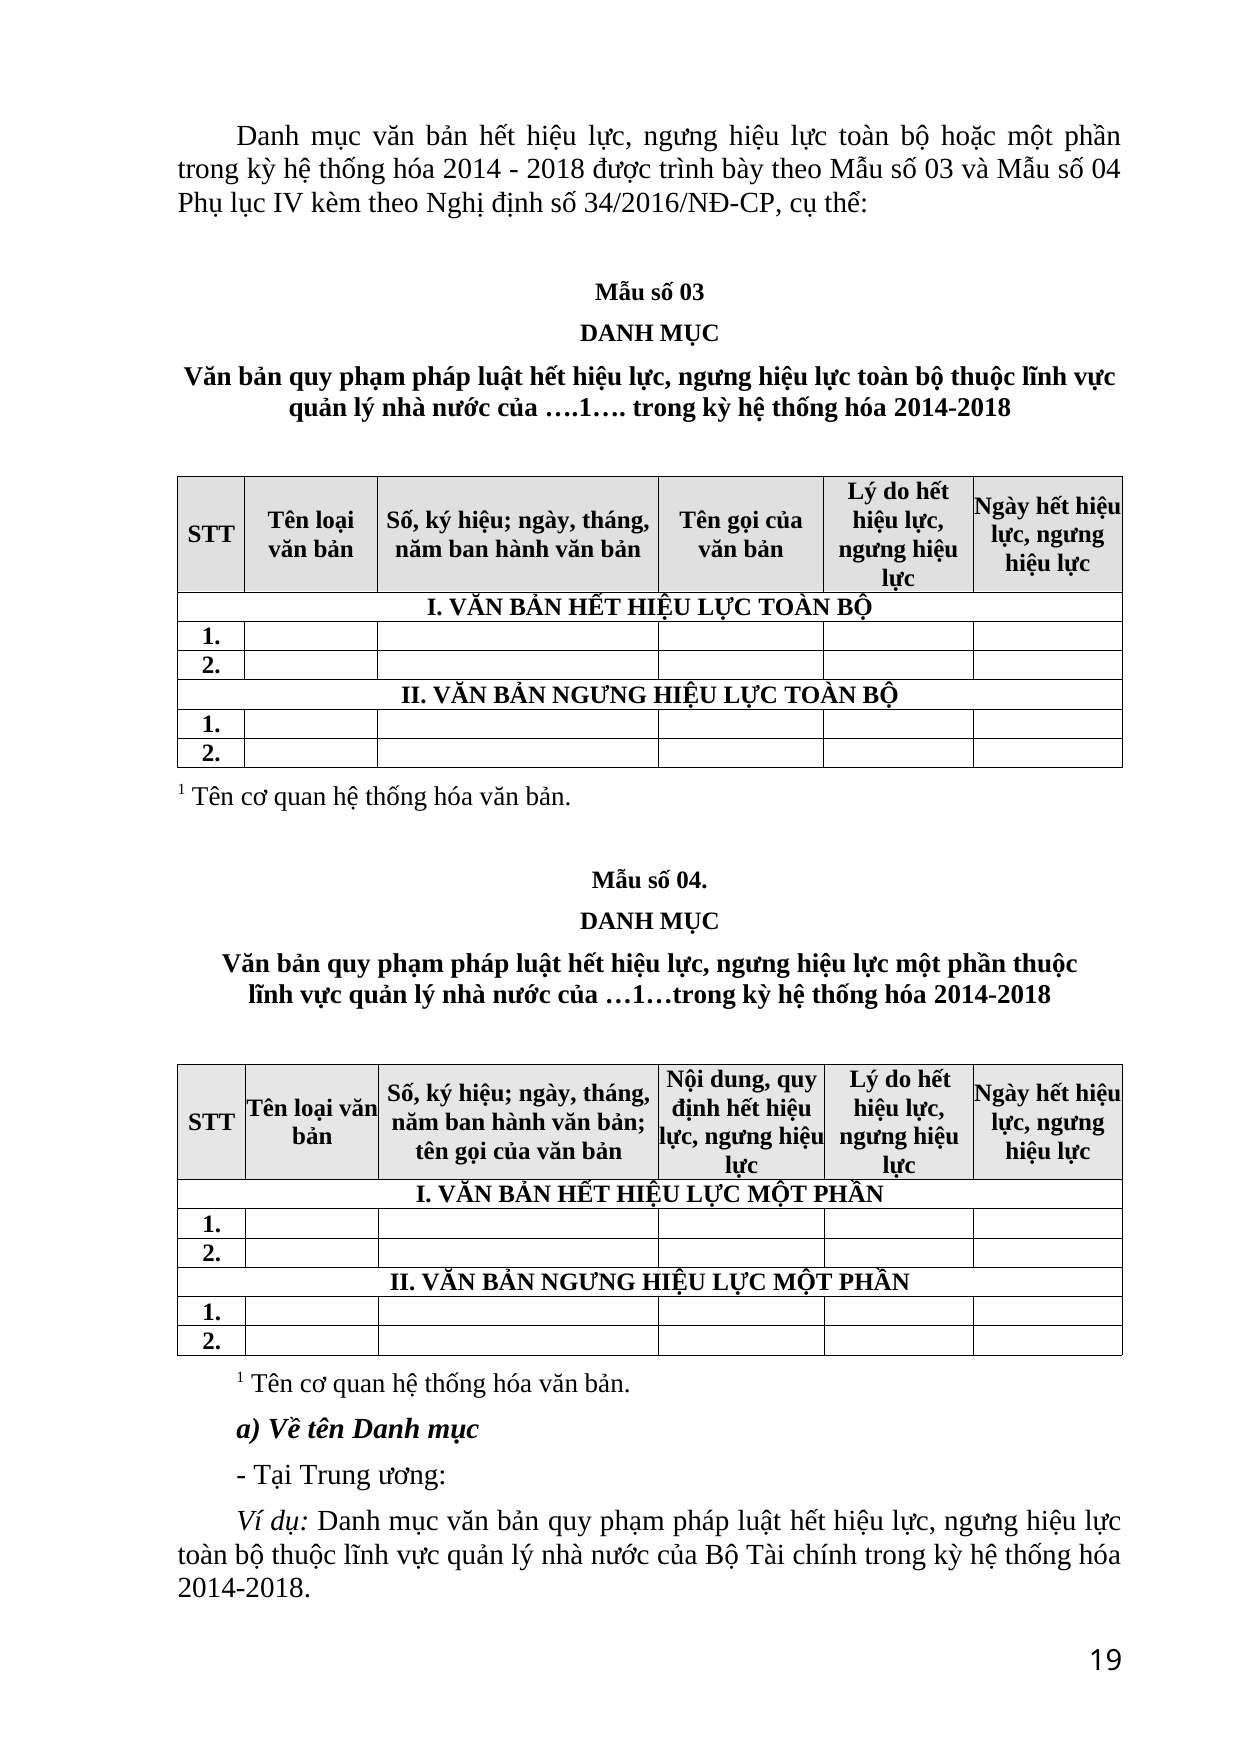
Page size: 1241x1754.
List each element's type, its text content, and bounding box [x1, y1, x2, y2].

table_cell [974, 1239, 1122, 1267]
table_cell [246, 1209, 378, 1237]
table_cell [825, 1209, 973, 1237]
table_cell 2. [178, 739, 244, 767]
table_cell [378, 622, 658, 650]
table_cell [974, 710, 1122, 738]
table_cell 2. [178, 1326, 245, 1354]
table_cell [974, 622, 1122, 650]
table_header Tên loại văn bản [245, 477, 377, 591]
table_cell [378, 710, 658, 738]
table_cell [974, 1209, 1122, 1237]
table_cell [659, 1209, 824, 1237]
table_cell [659, 1297, 824, 1325]
text 1 Tên cơ quan hệ thống hóa văn bản. [177, 780, 1122, 811]
table_cell [659, 710, 823, 738]
table_cell [659, 622, 823, 650]
table_cell [824, 622, 973, 650]
text Danh mục văn bản hết hiệu lực, ngưng hiệu lực toàn bộ hoặc một phần trong kỳ hệ thống hóa 2014 - 2018 được trình bày theo Mẫu số 03 và Mẫu số 04 Phụ lục IV kèm theo Nghị định số 34/2016/NĐ-CP, cụ thể: [177, 118, 1122, 219]
table_header Số, ký hiệu; ngày, tháng, năm ban hành văn bản; tên gọi của văn bản [379, 1065, 658, 1179]
table_cell [659, 1239, 824, 1267]
table_cell [379, 1239, 658, 1267]
text DANH MỤC [177, 318, 1122, 347]
text Ví dụ: Danh mục văn bản quy phạm pháp luật hết hiệu lực, ngưng hiệu lực toàn bộ thuộc lĩnh vực quản lý nhà nước của Bộ Tài chính trong kỳ hệ thống hóa 2014-2018. [177, 1503, 1122, 1604]
table_cell [378, 651, 658, 679]
table_cell I. VĂN BẢN HẾT HIỆU LỰC MỘT PHẦN [178, 1180, 1122, 1208]
table_cell 1. [178, 622, 244, 650]
text a) Về tên Danh mục [177, 1411, 1122, 1445]
text Văn bản quy phạm pháp luật hết hiệu lực, ngưng hiệu lực toàn bộ thuộc lĩnh vực [177, 360, 1122, 391]
table_cell 1. [178, 1209, 245, 1237]
text 1 Tên cơ quan hệ thống hóa văn bản. [177, 1368, 1122, 1399]
table_header Nội dung, quy định hết hiệu lực, ngưng hiệu lực [659, 1065, 824, 1179]
table_cell [379, 1209, 658, 1237]
table_header Số, ký hiệu; ngày, tháng, năm ban hành văn bản [378, 477, 658, 591]
table_cell [824, 651, 973, 679]
table_cell [824, 739, 973, 767]
table_header Lý do hết hiệu lực, ngưng hiệu lực [824, 477, 973, 591]
table_header STT [178, 1065, 245, 1179]
table_cell [379, 1297, 658, 1325]
table_cell [974, 1297, 1122, 1325]
table_cell [825, 1239, 973, 1267]
table_cell 2. [178, 1239, 245, 1267]
table_cell I. VĂN BẢN HẾT HIỆU LỰC TOÀN BỘ [178, 593, 1122, 621]
table_cell 1. [178, 710, 244, 738]
table_cell [659, 739, 823, 767]
table_cell [659, 651, 823, 679]
table_cell 1. [178, 1297, 245, 1325]
table_header Tên gọi của văn bản [659, 477, 823, 591]
table_cell [245, 710, 377, 738]
table_header Lý do hết hiệu lực, ngưng hiệu lực [825, 1065, 973, 1179]
table_cell [246, 1297, 378, 1325]
text Mẫu số 03 [177, 277, 1122, 306]
table_header Ngày hết hiệu lực, ngưng hiệu lực [974, 1065, 1122, 1179]
table_cell [245, 651, 377, 679]
table_cell [245, 739, 377, 767]
table_cell [659, 1326, 824, 1354]
table_cell [245, 622, 377, 650]
table_cell [246, 1326, 378, 1354]
table_header Ngày hết hiệu lực, ngưng hiệu lực [974, 477, 1122, 591]
table_cell [974, 1326, 1122, 1354]
table_cell II. VĂN BẢN NGƯNG HIỆU LỰC TOÀN BỘ [178, 680, 1122, 708]
text - Tại Trung ương: [177, 1457, 1122, 1491]
table_cell [824, 710, 973, 738]
table_cell [246, 1239, 378, 1267]
text lĩnh vực quản lý nhà nước của …1…trong kỳ hệ thống hóa 2014-2018 [177, 978, 1122, 1010]
table_header STT [178, 477, 244, 591]
table_cell [825, 1326, 973, 1354]
text DANH MỤC [177, 906, 1122, 935]
text quản lý nhà nước của ….1…. trong kỳ hệ thống hóa 2014-2018 [177, 391, 1122, 422]
table_cell [378, 739, 658, 767]
table_cell [825, 1297, 973, 1325]
text Mẫu số 04. [177, 865, 1122, 894]
table_cell [974, 739, 1122, 767]
table_cell [379, 1326, 658, 1354]
table_cell II. VĂN BẢN NGƯNG HIỆU LỰC MỘT PHẦN [178, 1268, 1122, 1296]
table_cell 2. [178, 651, 244, 679]
text Văn bản quy phạm pháp luật hết hiệu lực, ngưng hiệu lực một phần thuộc [177, 947, 1122, 978]
table_cell [974, 651, 1122, 679]
table_header Tên loại văn bản [246, 1065, 378, 1179]
